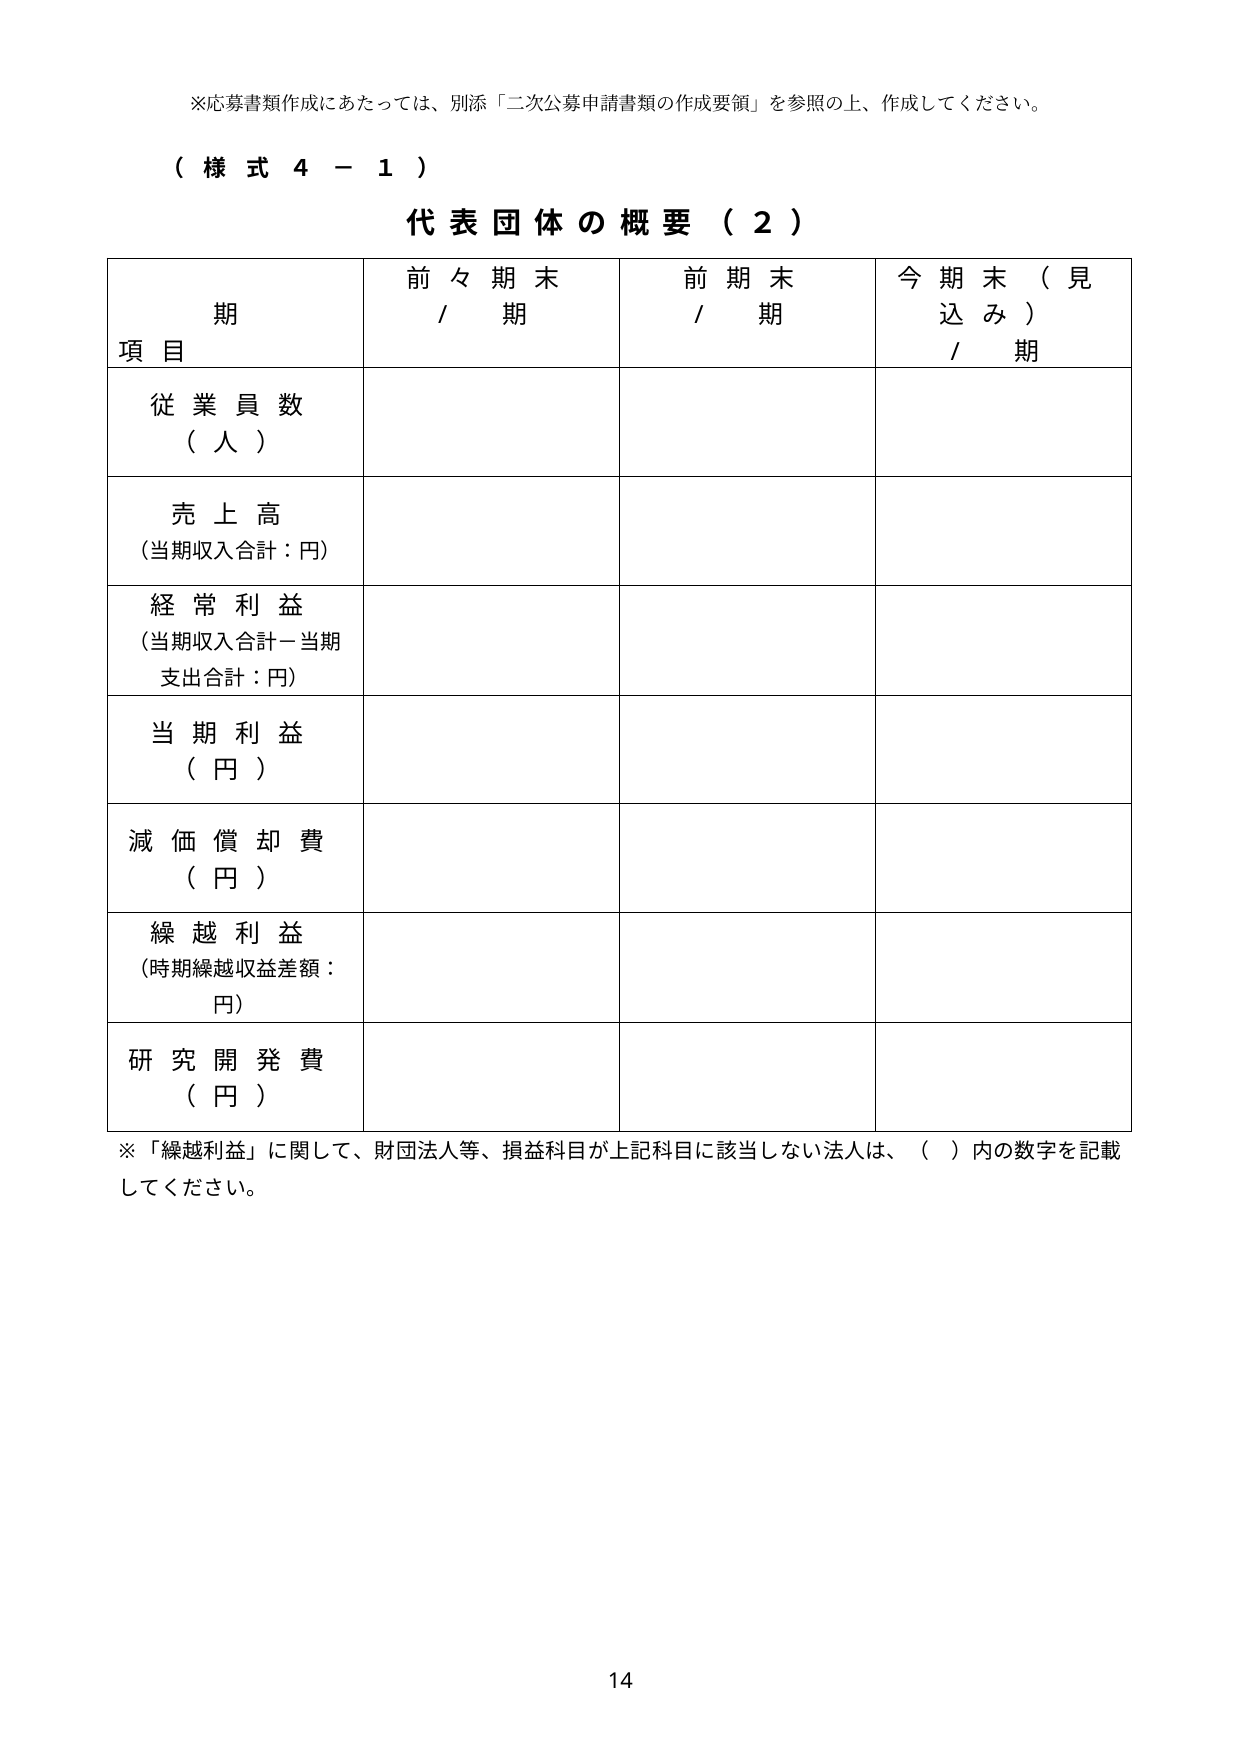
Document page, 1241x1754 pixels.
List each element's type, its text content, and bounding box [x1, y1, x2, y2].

table_cell [876, 913, 1131, 1022]
table_cell [364, 696, 619, 803]
table_cell [364, 368, 619, 476]
table_cell 研究開発費（円） [108, 1023, 363, 1131]
table_cell 繰越利益 （時期繰越収益差額：円） [108, 913, 363, 1022]
table_cell [876, 696, 1131, 803]
table_cell [876, 586, 1131, 694]
text （様式４－１） [118, 149, 1122, 185]
table_cell [876, 1023, 1131, 1131]
table_cell 売上高 （当期収入合計：円） [108, 477, 363, 585]
table_cell [620, 477, 875, 585]
table_cell [620, 368, 875, 476]
table_header 前々期末 / 期 [364, 259, 619, 367]
table_cell [364, 586, 619, 694]
table_cell 当期利益（円） [108, 696, 363, 803]
table_cell [620, 804, 875, 912]
table_header 今期末（見込み） / 期 [876, 259, 1131, 367]
table_cell 経常利益 （当期収入合計－当期支出合計：円） [108, 586, 363, 694]
table_cell [876, 368, 1131, 476]
table_cell [876, 477, 1131, 585]
table_cell [364, 477, 619, 585]
table_cell [364, 804, 619, 912]
table_cell [620, 586, 875, 694]
table_cell 減価償却費（円） [108, 804, 363, 912]
table_cell 従業員数（人） [108, 368, 363, 476]
table_cell [876, 804, 1131, 912]
table_cell [620, 1023, 875, 1131]
text 代表団体の概要（２） [118, 185, 1122, 257]
table_header 期 項目 [108, 259, 363, 367]
table_cell [364, 913, 619, 1022]
table_header 前期末 / 期 [620, 259, 875, 367]
table_cell [620, 913, 875, 1022]
table_cell [620, 696, 875, 803]
table_cell [364, 1023, 619, 1131]
text ※「繰越利益」に関して、財団法人等、損益科目が上記科目に該当しない法人は、（ ）内の数字を記載してください。 [118, 1132, 1122, 1204]
